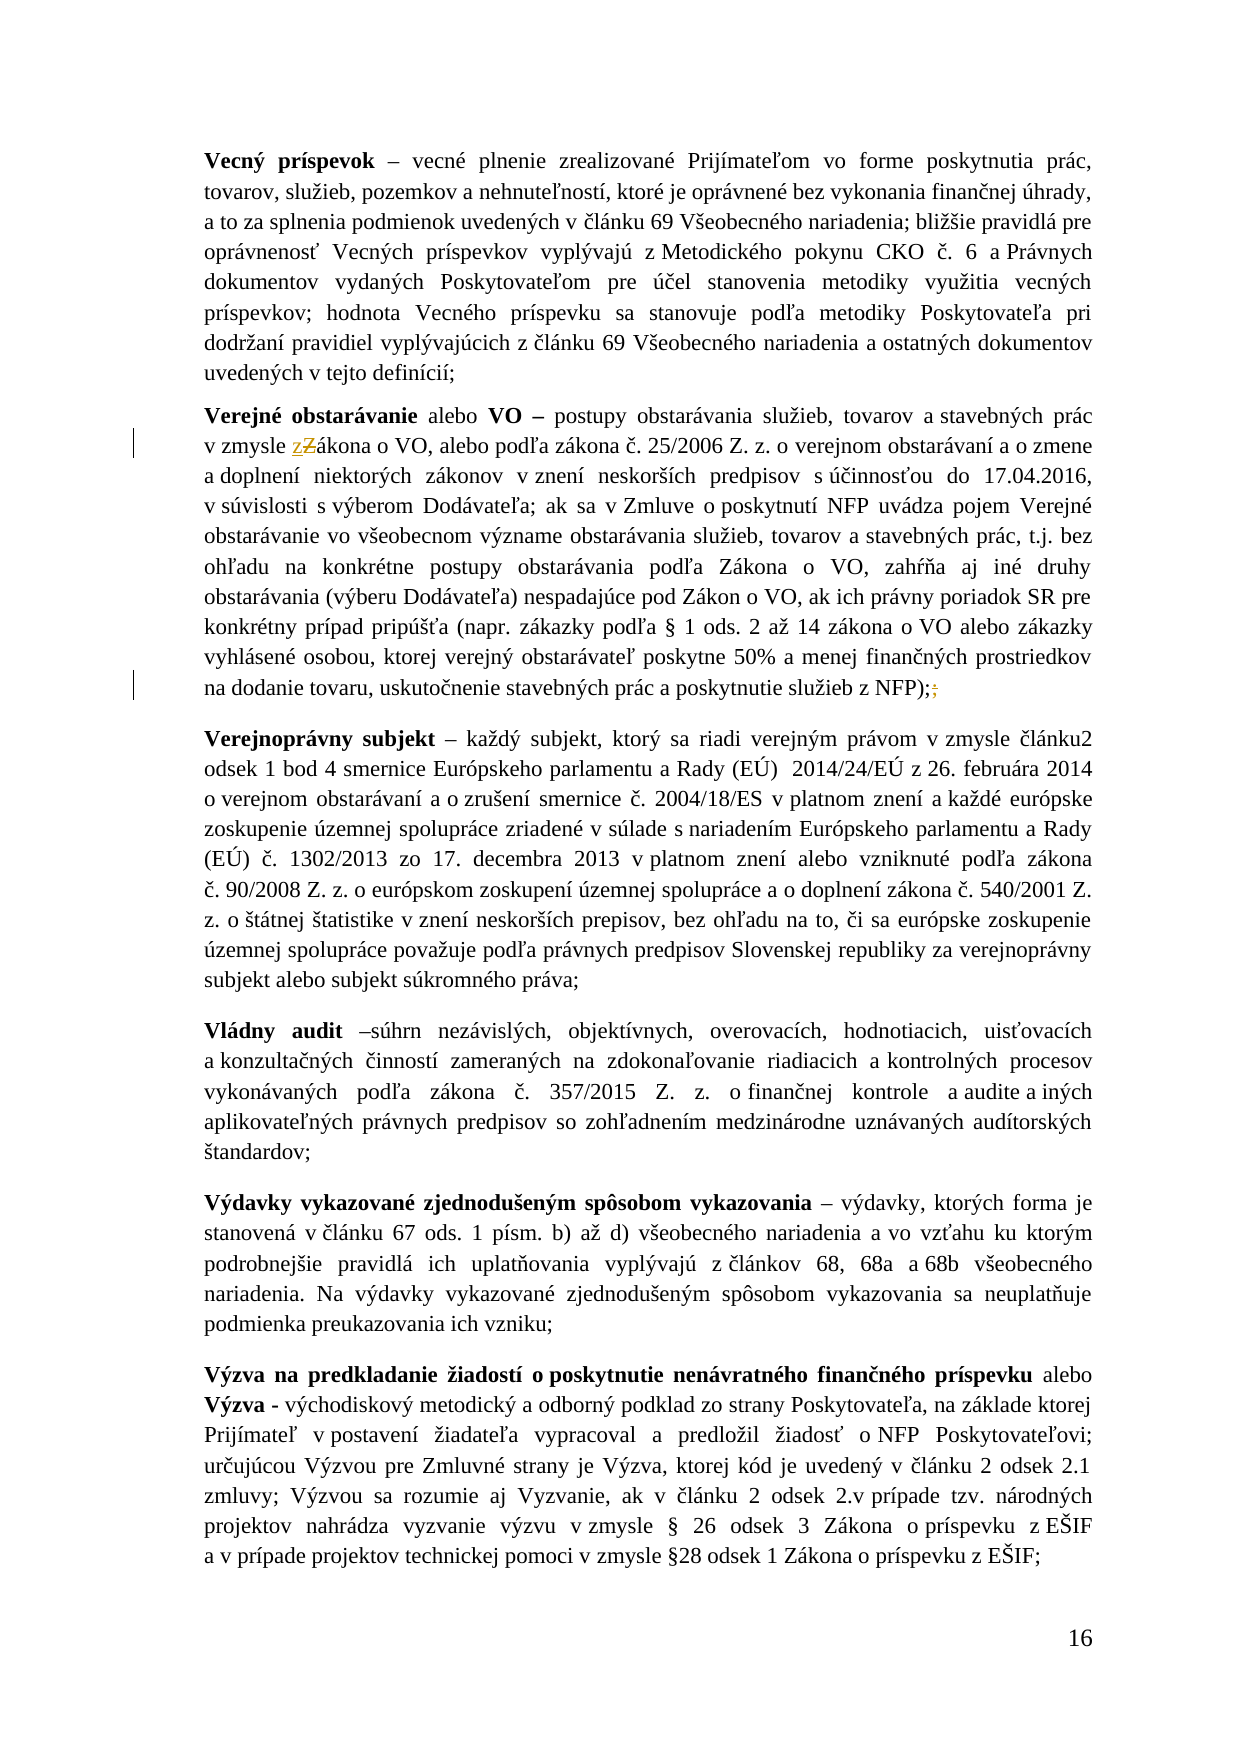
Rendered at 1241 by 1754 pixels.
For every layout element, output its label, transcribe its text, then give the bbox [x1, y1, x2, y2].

list Verejnoprávny subjekt – každý subjekt, ktorý sa riadi verejným právom v zmysle článku2 odsek 1 bod 4 smernice Európskeho parlamentu a Rady (EÚ) 2014/24/EÚ z 26. februára 2014 o verejnom obstarávaní a o zrušení smernice č. 2004/18/ES v platnom znení a každé európske zoskupenie územnej spolupráce zriadené v súlade s nariadením Európskeho parlamentu a Rady (EÚ) č. 1302/2013 zo 17. decembra 2013 v platnom znení alebo vzniknuté podľa zákona č. 90/2008 Z. z. o európskom zoskupení územnej spolupráce a o doplnení zákona č. 540/2001 Z. z. o štátnej štatistike v znení neskorších prepisov, bez ohľadu na to, či sa európske zoskupenie územnej spolupráce považuje podľa právnych predpisov Slovenskej republiky za verejnoprávny subjekt alebo subjekt súkromného práva; [204, 725, 1093, 993]
list Verejné obstarávanie alebo VO – postupy obstarávania služieb, tovarov a stavebných prác v zmysle ákona o VO, alebo podľa zákona č. 25/2006 Z. z. o verejnom obstarávaní a o zmene a doplnení niektorých zákonov v znení neskorších predpisov s účinnosťou do 17.04.2016, v súvislosti s výberom Dodávateľa; ak sa v Zmluve o poskytnutí NFP uvádza pojem Verejné obstarávanie vo všeobecnom význame obstarávania služieb, tovarov a stavebných prác, t.j. bez ohľadu na konkrétne postupy obstarávania podľa Zákona o VO, zahŕňa aj iné druhy obstarávania (výberu Dodávateľa) nespadajúce pod Zákon o VO, ak ich právny poriadok SR pre konkrétny prípad pripúšťa (napr. zákazky podľa § 1 ods. 2 až 14 zákona o VO alebo zákazky vyhlásené osobou, ktorej verejný obstarávateľ poskytne 50% a menej finančných prostriedkov na dodanie tovaru, uskutočnenie stavebných prác a poskytnutie služieb z NFP); [204, 402, 1093, 700]
list Vládny audit –súhrn nezávislých, objektívnych, overovacích, hodnotiacich, uisťovacích a konzultačných činností zameraných na zdokonaľovanie riadiacich a kontrolných procesov vykonávaných podľa zákona č. 357/2015 Z. z. o finančnej kontrole a audite a iných aplikovateľných právnych predpisov so zohľadnením medzinárodne uznávaných audítorských štandardov; [204, 1017, 1093, 1164]
list Výdavky vykazované zjednodušeným spôsobom vykazovania – výdavky, ktorých forma je stanovená v článku 67 ods. 1 písm. b) až d) všeobecného nariadenia a vo vzťahu ku ktorým podrobnejšie pravidlá ich uplatňovania vyplývajú z článkov 68, 68a a 68b všeobecného nariadenia. Na výdavky vykazované zjednodušeným spôsobom vykazovania sa neuplatňuje podmienka preukazovania ich vzniku; [204, 1189, 1093, 1336]
list Výzva na predkladanie žiadostí o poskytnutie nenávratného finančného príspevku alebo Výzva - východiskový metodický a odborný podklad zo strany Poskytovateľa, na základe ktorej Prijímateľ v postavení žiadateľa vypracoval a predložil žiadosť o NFP Poskytovateľovi; určujúcou Výzvou pre Zmluvné strany je Výzva, ktorej kód je uvedený v článku 2 odsek 2.1 zmluvy; Výzvou sa rozumie aj Vyzvanie, ak v článku 2 odsek 2.v prípade tzv. národných projektov nahrádza vyzvanie výzvu v zmysle § 26 odsek 3 Zákona o príspevku z EŠIF a v prípade projektov technickej pomoci v zmysle §28 odsek 1 Zákona o príspevku z EŠIF; [204, 1361, 1093, 1569]
text Vecný príspevok – vecné plnenie zrealizované Prijímateľom vo forme poskytnutia prác, tovarov, služieb, pozemkov a nehnuteľností, ktoré je oprávnené bez vykonania finančnej úhrady, a to za splnenia podmienok uvedených v článku 69 Všeobecného nariadenia; bližšie pravidlá pre oprávnenosť Vecných príspevkov vyplývajú z Metodického pokynu CKO č. 6 a Právnych dokumentov vydaných Poskytovateľom pre účel stanovenia metodiky využitia vecných príspevkov; hodnota Vecného príspevku sa stanovuje podľa metodiky Poskytovateľa pri dodržaní pravidiel vyplývajúcich z článku 69 Všeobecného nariadenia a ostatných dokumentov uvedených v tejto definícií; [204, 148, 1093, 385]
